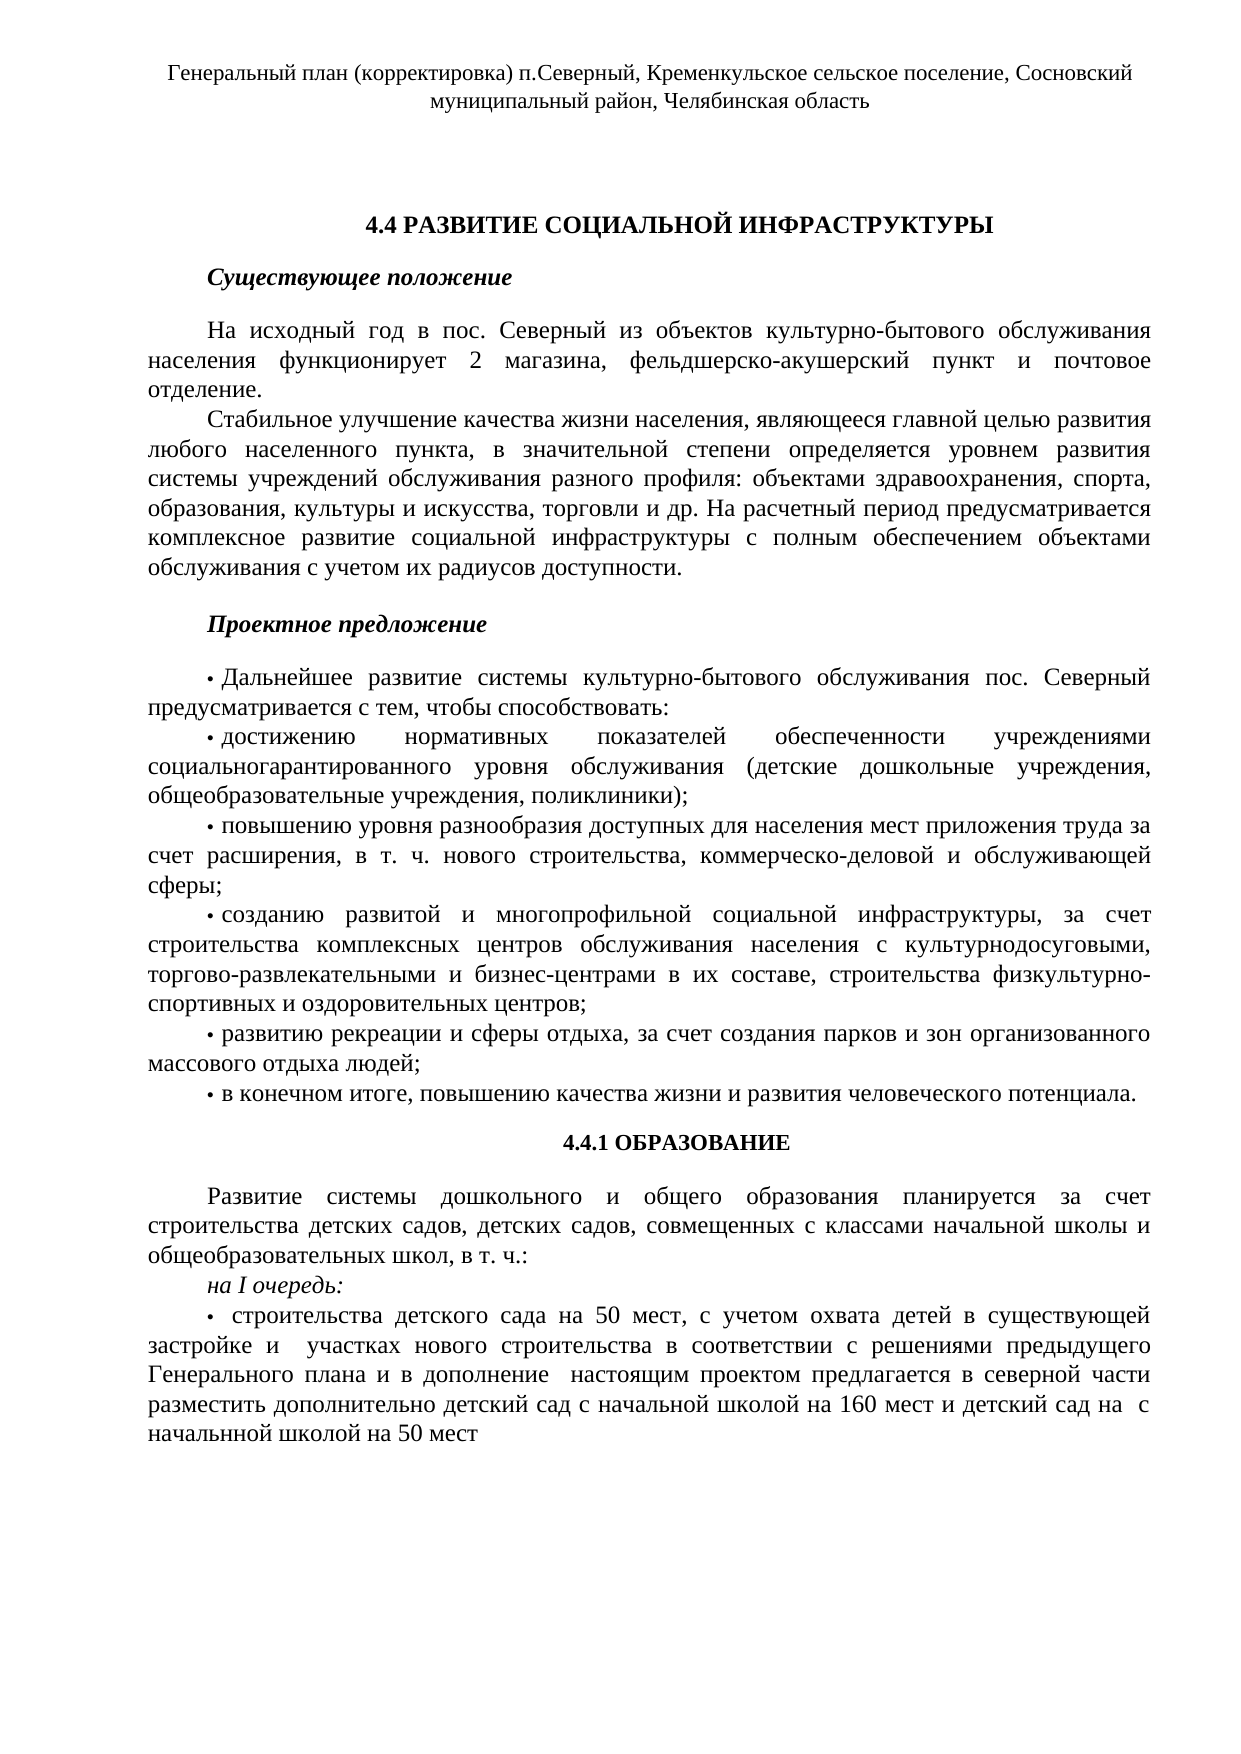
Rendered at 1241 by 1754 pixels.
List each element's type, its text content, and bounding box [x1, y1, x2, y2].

subtitle Существующее положение [148, 262, 1152, 291]
subtitle 4.4.1 ОБРАЗОВАНИЕ [148, 1128, 1147, 1155]
text Стабильное улучшение качества жизни населения, являющееся главной целью развития любого населенного пункта, в значительной степени определяется уровнем развития системы учреждений обслуживания разного профиля: объектами здравоохранения, спорта, образования, культуры и искусства, торговли и др. На расчетный период предусматривается комплексное развитие социальной инфраструктуры с полным обеспечением объектами обслуживания с учетом их радиусов доступности. [148, 404, 1152, 581]
list развитию рекреации и сферы отдыха, за счет создания парков и зон организованного массового отдыха людей; [148, 1018, 1152, 1077]
list в конечном итоге, повышению качества жизни и развития человеческого потенциала. [148, 1078, 1152, 1106]
list повышению уровня разнообразия доступных для населения мест приложения труда за счет расширения, в т. ч. нового строительства, коммерческо-деловой и обслуживающей сферы; [148, 811, 1152, 898]
text Развитие системы дошкольного и общего образования планируется за счет строительства детских садов, детских садов, совмещенных с классами начальной школы и общеобразовательных школ, в т. ч.: [148, 1181, 1152, 1269]
subtitle 4.4 РАЗВИТИЕ СОЦИАЛЬНОЙ ИНФРАСТРУКТУРЫ [148, 210, 1152, 239]
list достижению нормативных показателей обеспеченности учреждениями социальногарантированного уровня обслуживания (детские дошкольные учреждения, общеобразовательные учреждения, поликлиники); [148, 721, 1152, 809]
subtitle Проектное предложение [148, 609, 1152, 638]
list Дальнейшее развитие системы культурно-бытового обслуживания пос. Северный предусматривается с тем, чтобы способствовать: [148, 662, 1152, 720]
list строительства детского сада на 50 мест, с учетом охвата детей в существующей застройке и участках нового строительства в соответствии с решениями предыдущего Генерального плана и в дополнение настоящим проектом предлагается в северной части разместить дополнительно детский сад с начальной школой на 160 мест и детский сад на с начальнной школой на 50 мест [148, 1300, 1152, 1447]
list созданию развитой и многопрофильной социальной инфраструктуры, за счет строительства комплексных центров обслуживания населения с культурнодосуговыми, торгово-развлекательными и бизнес-центрами в их составе, строительства физкультурно-спортивных и оздоровительных центров; [148, 899, 1152, 1017]
text На исходный год в пос. Северный из объектов культурно-бытового обслуживания населения функционирует 2 магазина, фельдшерско-акушерский пункт и почтовое отделение. [148, 315, 1152, 403]
text на I очередь: [148, 1270, 1152, 1299]
